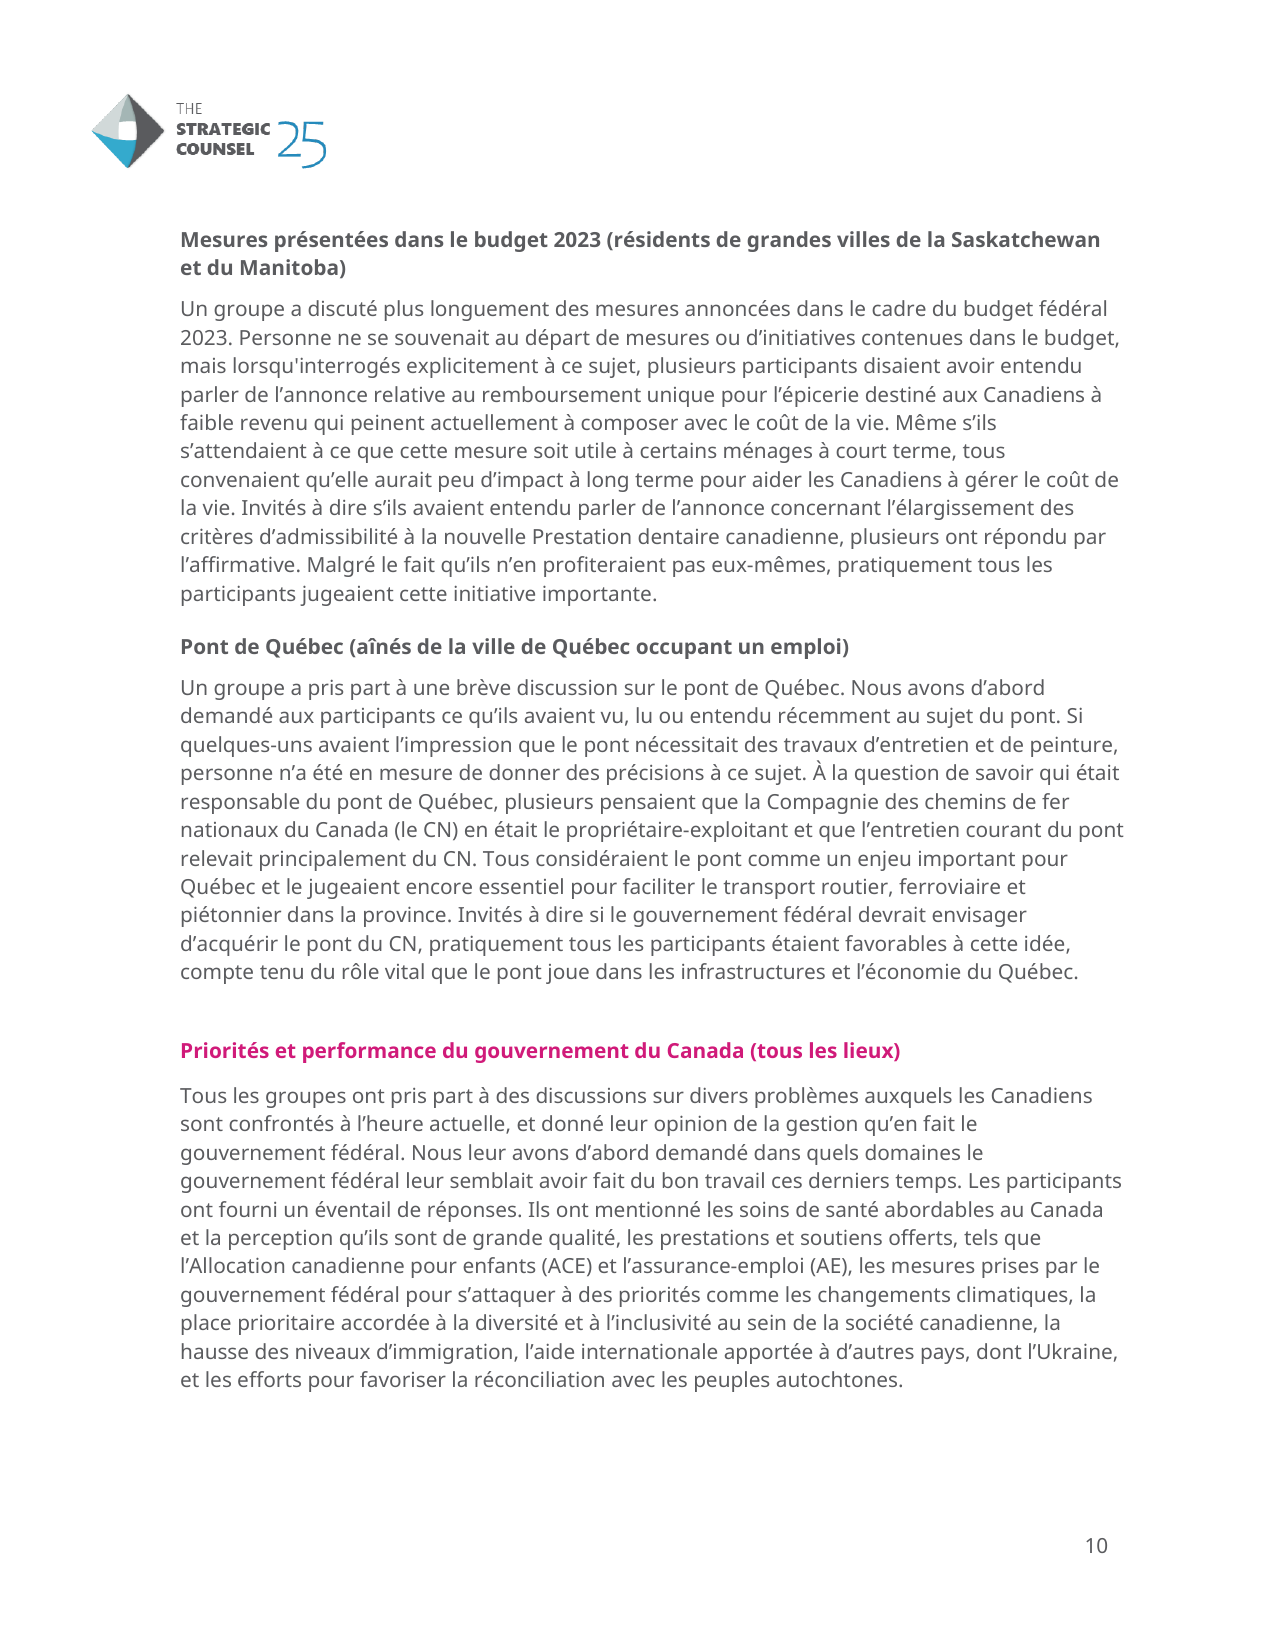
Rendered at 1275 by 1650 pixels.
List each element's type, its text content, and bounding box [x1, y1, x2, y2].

picture [91, 72, 445, 215]
text Un groupe a pris part à une brève discussion sur le pont de Québec. Nous avons d’abord demandé aux participants ce qu’ils avaient vu, lu ou entendu récemment au sujet du pont. Si quelques-uns avaient l’impression que le pont nécessitait des travaux d’entretien et de peinture, personne n’a été en mesure de donner des précisions à ce sujet. À la question de savoir qui était responsable du pont de Québec, plusieurs pensaient que la Compagnie des chemins de fer nationaux du Canada (le CN) en était le propriétaire-exploitant et que l’entretien courant du pont relevait principalement du CN. Tous considéraient le pont comme un enjeu important pour Québec et le jugeaient encore essentiel pour faciliter le transport routier, ferroviaire et piétonnier dans la province. Invités à dire si le gouvernement fédéral devrait envisager d’acquérir le pont du CN, pratiquement tous les participants étaient favorables à cette idée, compte tenu du rôle vital que le pont joue dans les infrastructures et l’économie du Québec. [180, 673, 1125, 986]
text Tous les groupes ont pris part à des discussions sur divers problèmes auxquels les Canadiens sont confrontés à l’heure actuelle, et donné leur opinion de la gestion qu’en fait le gouvernement fédéral. Nous leur avons d’abord demandé dans quels domaines le gouvernement fédéral leur semblait avoir fait du bon travail ces derniers temps. Les participants ont fourni un éventail de réponses. Ils ont mentionné les soins de santé abordables au Canada et la perception qu’ils sont de grande qualité, les prestations et soutiens offerts, tels que l’Allocation canadienne pour enfants (ACE) et l’assurance-emploi (AE), les mesures prises par le gouvernement fédéral pour s’attaquer à des priorités comme les changements climatiques, la place prioritaire accordée à la diversité et à l’inclusivité au sein de la société canadienne, la hausse des niveaux d’immigration, l’aide internationale apportée à d’autres pays, dont l’Ukraine, et les efforts pour favoriser la réconciliation avec les peuples autochtones. [180, 1081, 1125, 1394]
subtitle Mesures présentées dans le budget 2023 (résidents de grandes villes de la Saskatchewan et du Manitoba) [180, 225, 1125, 282]
text Un groupe a discuté plus longuement des mesures annoncées dans le cadre du budget fédéral 2023. Personne ne se souvenait au départ de mesures ou d’initiatives contenues dans le budget, mais lorsqu'interrogés explicitement à ce sujet, plusieurs participants disaient avoir entendu parler de l’annonce relative au remboursement unique pour l’épicerie destiné aux Canadiens à faible revenu qui peinent actuellement à composer avec le coût de la vie. Même s’ils s’attendaient à ce que cette mesure soit utile à certains ménages à court terme, tous convenaient qu’elle aurait peu d’impact à long terme pour aider les Canadiens à gérer le coût de la vie. Invités à dire s’ils avaient entendu parler de l’annonce concernant l’élargissement des critères d’admissibilité à la nouvelle Prestation dentaire canadienne, plusieurs ont répondu par l’affirmative. Malgré le fait qu’ils n’en profiteraient pas eux-mêmes, pratiquement tous les participants jugeaient cette initiative importante. [180, 294, 1125, 607]
subtitle Priorités et performance du gouvernement du Canada (tous les lieux) [180, 1036, 1126, 1064]
subtitle Pont de Québec (aînés de la ville de Québec occupant un emploi) [180, 632, 1125, 661]
